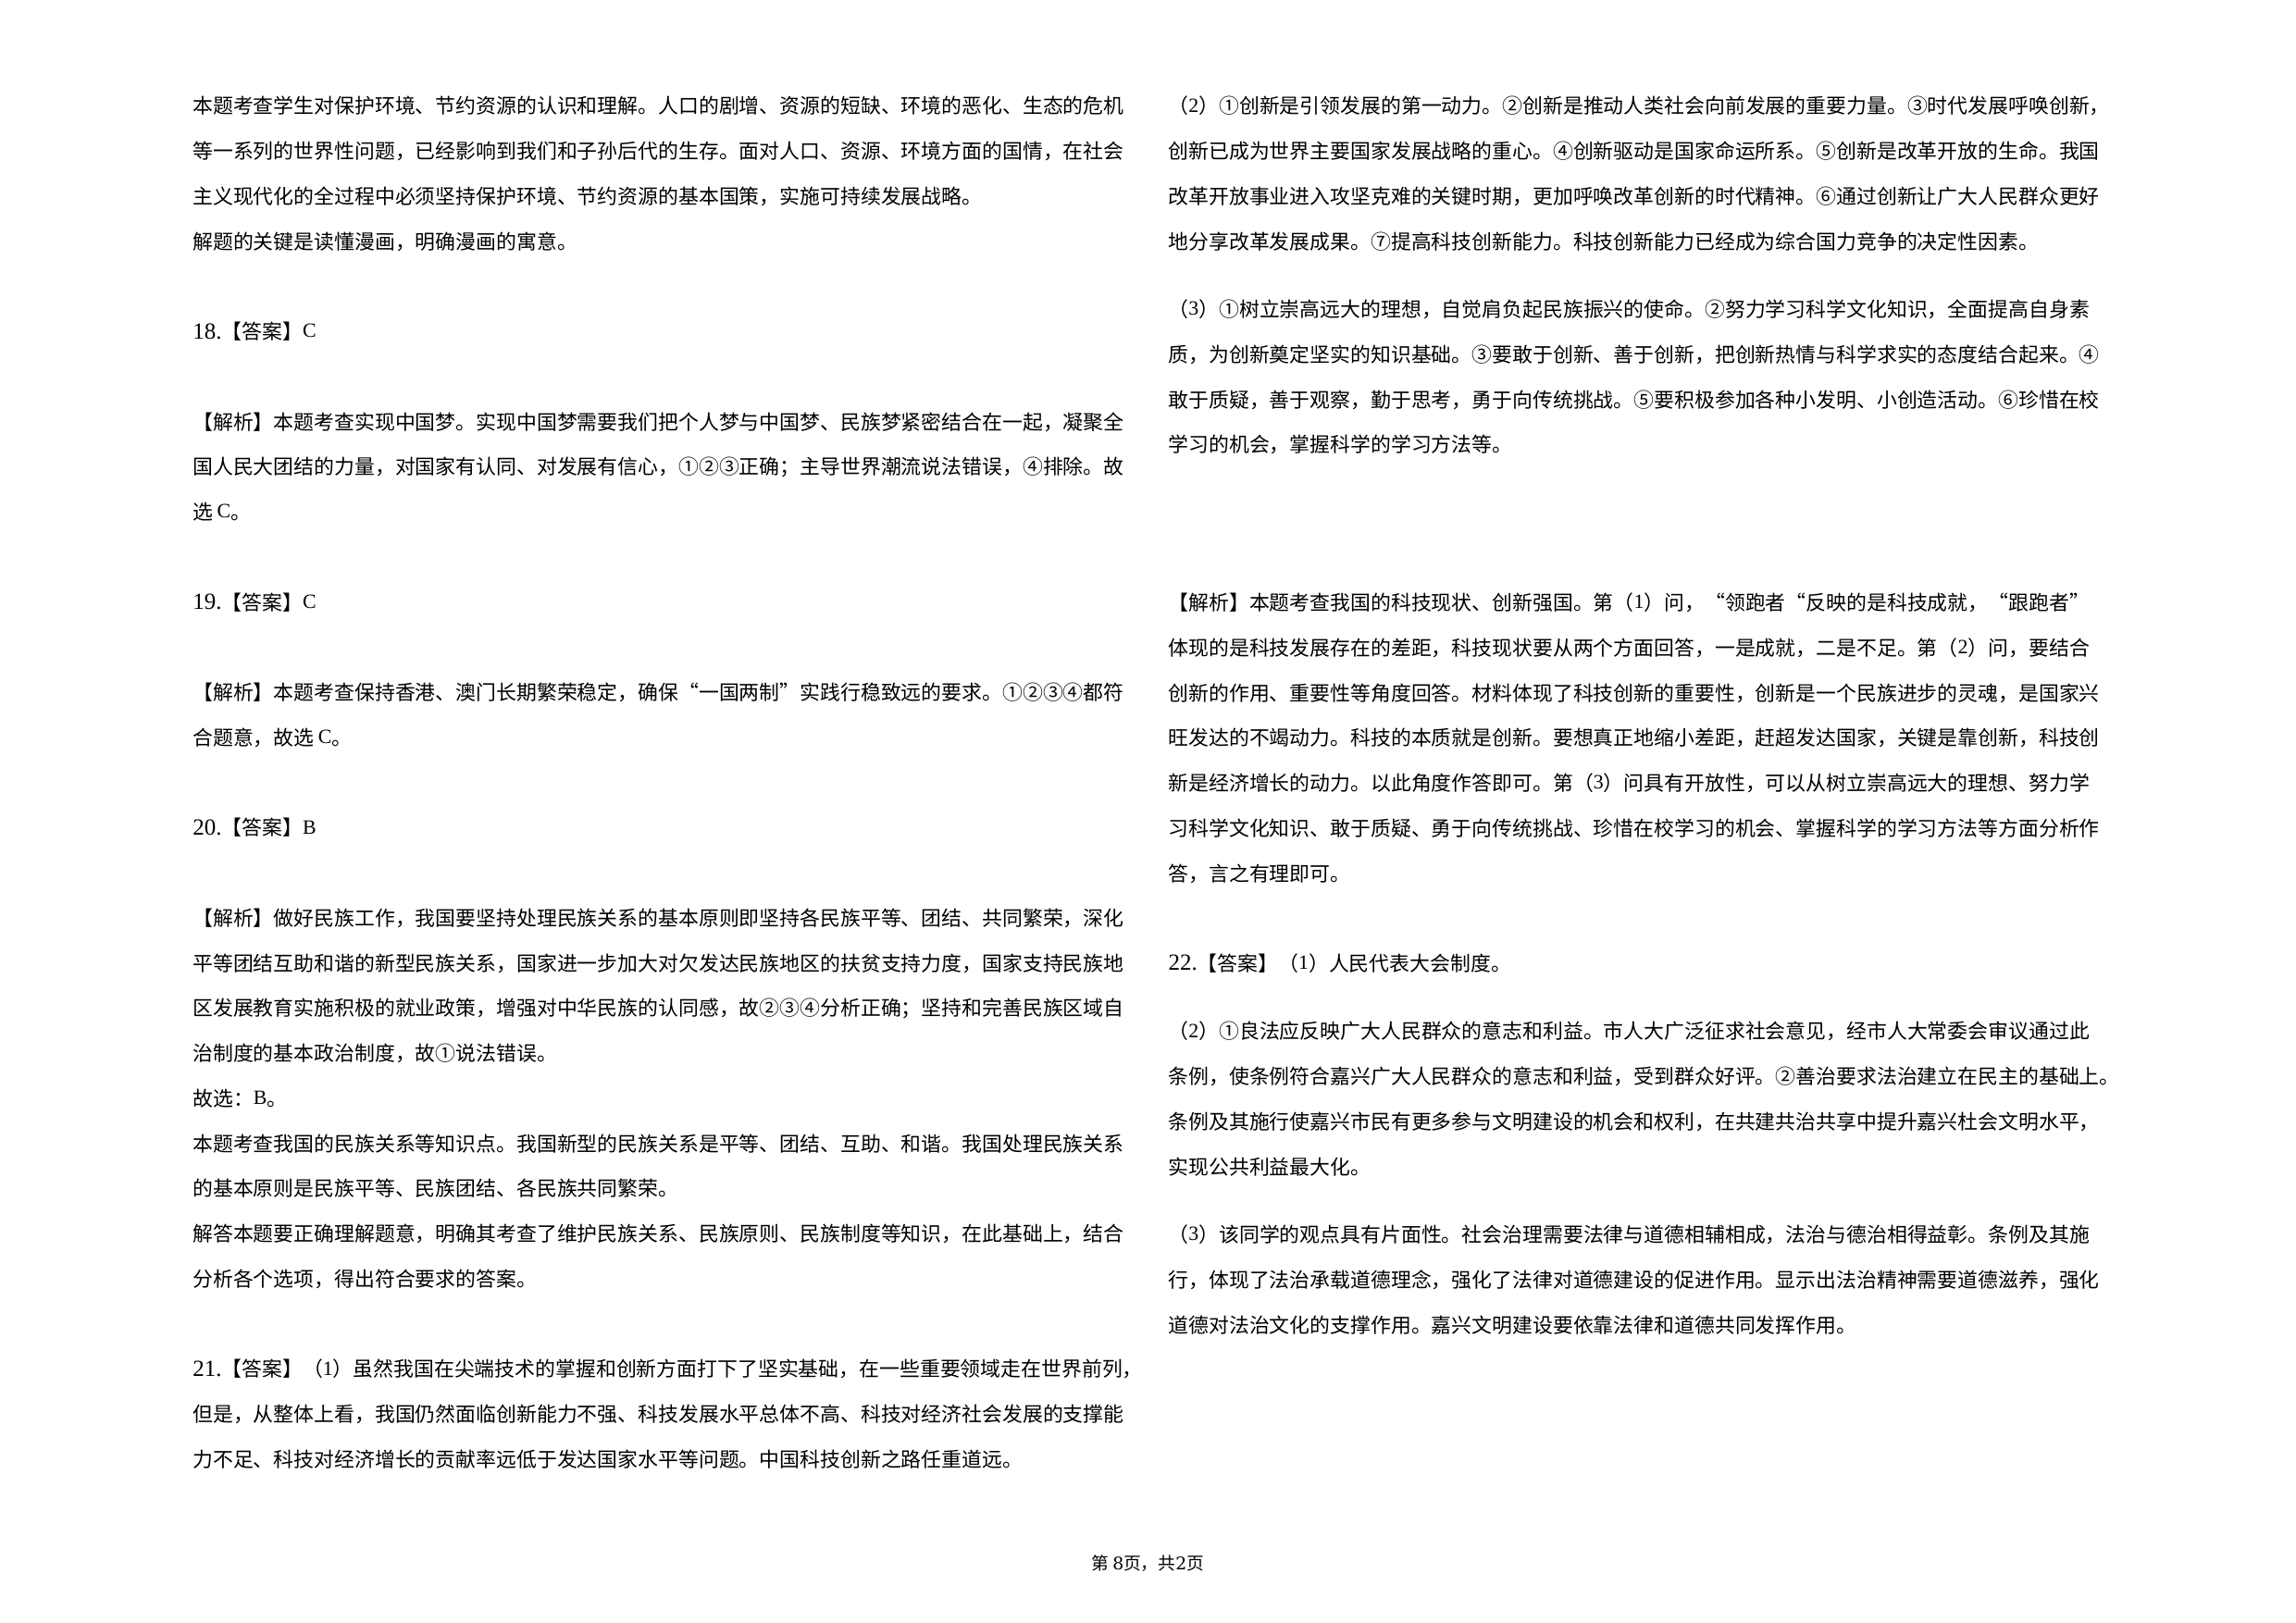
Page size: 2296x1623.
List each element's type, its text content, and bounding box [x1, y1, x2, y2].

text （2）①良法应反映广大人民群众的意志和利益。市人大广泛征求社会意见，经市人大常委会审议通过此条例，使条例符合嘉兴广大人民群众的意志和利益，受到群众好评。②善治要求法治建立在民主的基础上。条例及其施行使嘉兴市民有更多参与文明建设的机会和权利，在共建共治共享中提升嘉兴杜会文明水平，实现公共利益最大化。 [1168, 1015, 2103, 1181]
list 【解析】本题考查我国的科技现状、创新强国。第（1）问，“领跑者“反映的是科技成就，“跟跑者”体现的是科技发展存在的差距，科技现状要从两个方面回答，一是成就，二是不足。第（2）问，要结合创新的作用、重要性等角度回答。材料体现了科技创新的重要性，创新是一个民族进步的灵魂，是国家兴旺发达的不竭动力。科技的本质就是创新。要想真正地缩小差距，赶超发达国家，关键是靠创新，科技创新是经济增长的动力。以此角度作答即可。第（3）问具有开放性，可以从树立崇高远大的理想、努力学习科学文化知识、敢于质疑、勇于向传统挑战、珍惜在校学习的机会、掌握科学的学习方法等方面分析作答，言之有理即可。 [1168, 587, 2103, 932]
list 18.【答案】C [192, 316, 1127, 390]
list 【解析】本题考查保持香港、澳门长期繁荣稳定，确保“一国两制”实践行稳致远的要求。①②③④都符合题意，故选C。 [192, 676, 1127, 797]
text （3）①树立崇高远大的理想，自觉肩负起民族振兴的使命。②努力学习科学文化知识，全面提高自身素质，为创新奠定坚实的知识基础。③要敢于创新、善于创新，把创新热情与科学求实的态度结合起来。④敢于质疑，善于观察，勤于思考，勇于向传统挑战。⑤要积极参加各种小发明、小创造活动。⑥珍惜在校学习的机会，掌握科学的学习方法等。 [1168, 293, 2103, 458]
list 21.【答案】（1）虽然我国在尖端技术的掌握和创新方面打下了坚实基础，在一些重要领域走在世界前列，但是，从整体上看，我国仍然面临创新能力不强、科技发展水平总体不高、科技对经济社会发展的支撑能力不足、科技对经济增长的贡献率远低于发达国家水平等问题。中国科技创新之路任重道远。 [192, 1353, 1127, 1473]
list 【解析】本题考查实现中国梦。实现中国梦需要我们把个人梦与中国梦、民族梦紧密结合在一起，凝聚全国人民大团结的力量，对国家有认同、对发展有信心，①②③正确；主导世界潮流说法错误，④排除。故选C。 [192, 405, 1127, 571]
text （2）①创新是引领发展的第一动力。②创新是推动人类社会向前发展的重要力量。③时代发展呼唤创新，创新已成为世界主要国家发展战略的重心。④创新驱动是国家命运所系。⑤创新是改革开放的生命。我国改革开放事业进入攻坚克难的关键时期，更加呼唤改革创新的时代精神。⑥通过创新让广大人民群众更好地分享改革发展成果。⑦提高科技创新能力。科技创新能力已经成为综合国力竞争的决定性因素。 [1168, 90, 2103, 255]
list 20.【答案】B [192, 812, 1127, 886]
list 19.【答案】C [192, 586, 1127, 661]
list 22.【答案】（1）人民代表大会制度。 [1168, 948, 2103, 977]
list 【解析】做好民族工作，我国要坚持处理民族关系的基本原则即坚持各民族平等、团结、共同繁荣，深化平等团结互助和谐的新型民族关系，国家进一步加大对欠发达民族地区的扶贫支持力度，国家支持民族地区发展教育实施积极的就业政策，增强对中华民族的认同感，故②③④分析正确；坚持和完善民族区域自治制度的基本政治制度，故①说法错误。 故选：B。 本题考查我国的民族关系等知识点。我国新型的民族关系是平等、团结、互助、和谐。我国处理民族关系的基本原则是民族平等、民族团结、各民族共同繁荣。 解答本题要正确理解题意，明确其考查了维护民族关系、民族原则、民族制度等知识，在此基础上，结合分析各个选项，得出符合要求的答案。 [192, 901, 1127, 1338]
text （3）该同学的观点具有片面性。社会治理需要法律与道德相辅相成，法治与德治相得益彰。条例及其施行，体现了法治承载道德理念，强化了法律对道德建设的促进作用。显示出法治精神需要道德滋养，强化道德对法治文化的支撑作用。嘉兴文明建设要依靠法律和道德共同发挥作用。 [1168, 1219, 2103, 1339]
